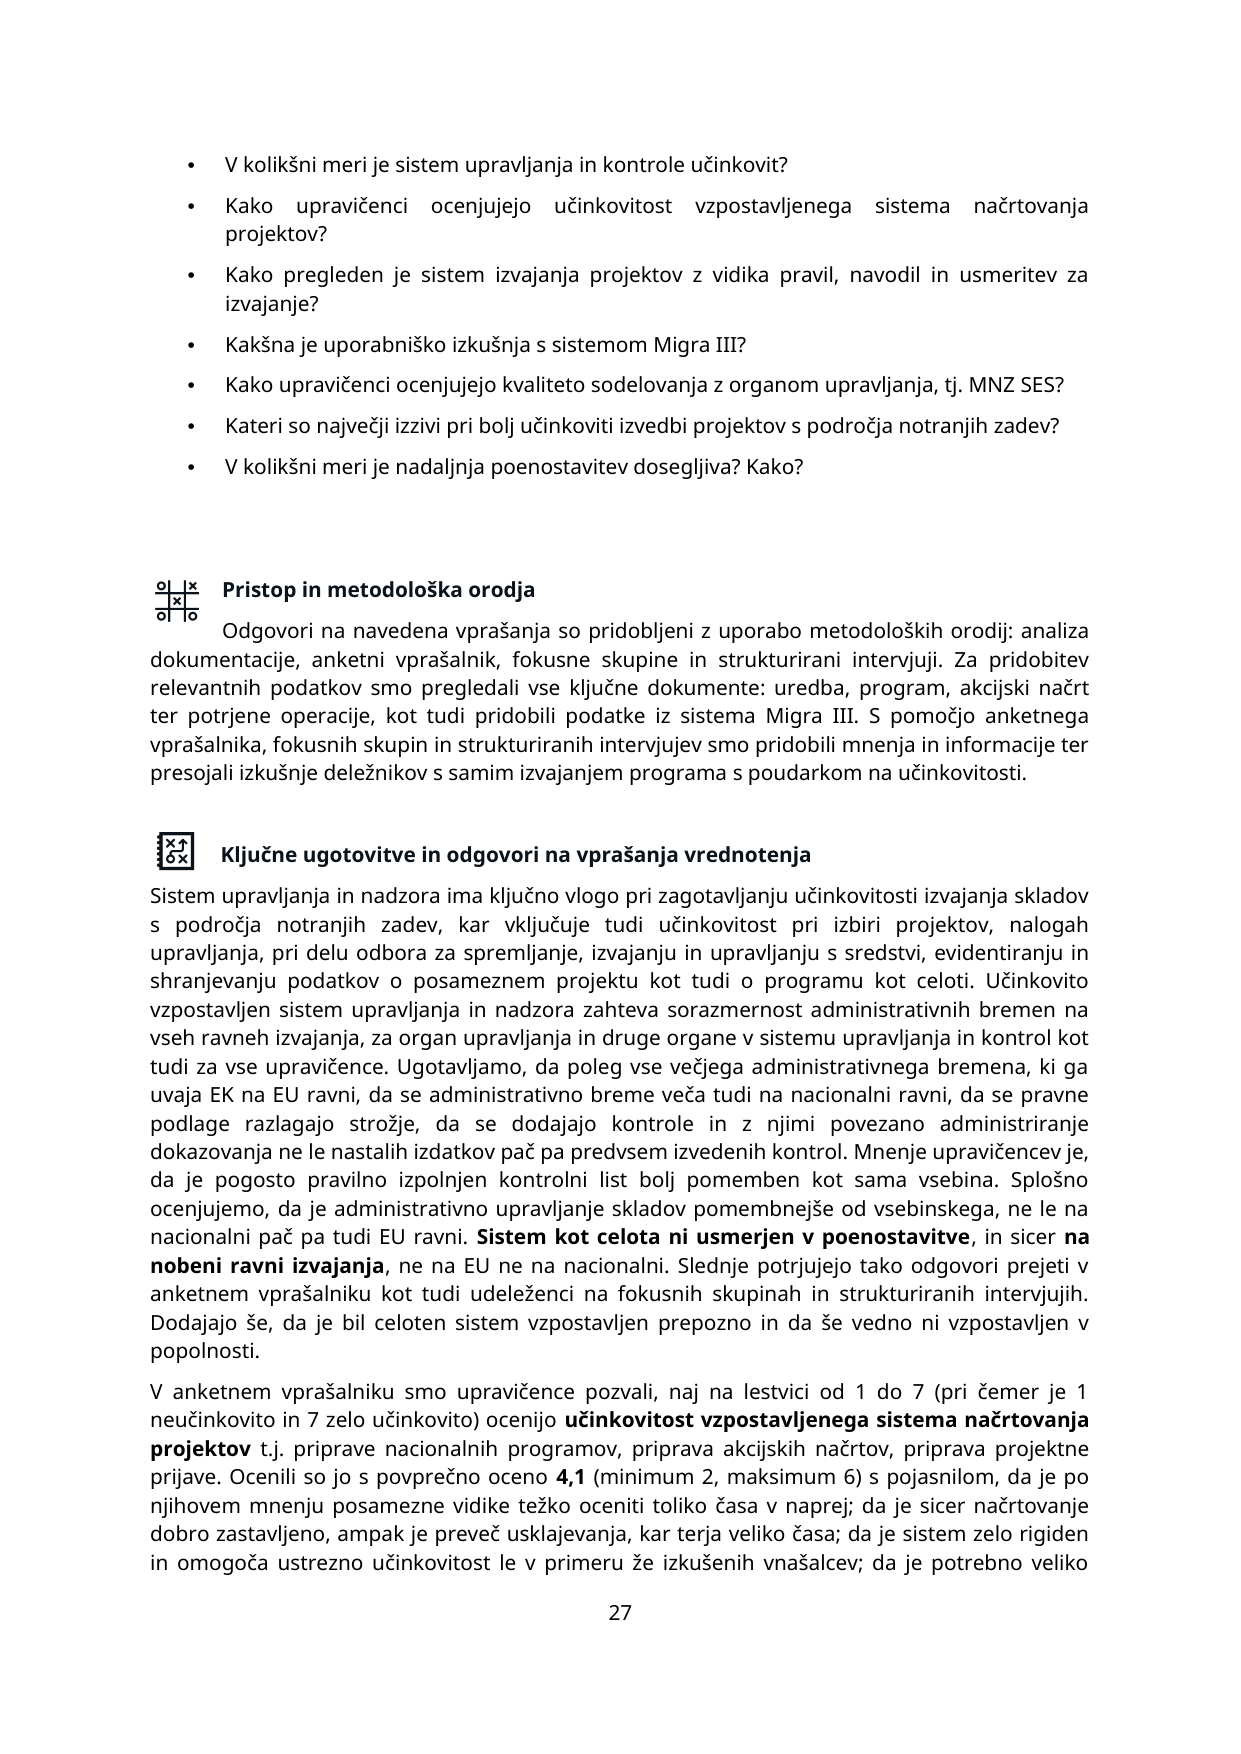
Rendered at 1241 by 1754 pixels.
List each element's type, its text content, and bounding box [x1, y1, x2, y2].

list Kako upravičenci ocenjujejo kvaliteto sodelovanja z organom upravljanja, tj. MNZ SES? [187, 371, 1090, 399]
list Kakšna je uporabniško izkušnja s sistemom Migra III? [187, 330, 1090, 358]
list V kolikšni meri je nadaljnja poenostavitev dosegljiva? Kako? [187, 452, 1090, 481]
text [150, 1377, 1090, 1576]
text Odgovori na navedena vprašanja so pridobljeni z uporabo metodoloških orodij: analiza dokumentacije, anketni vprašalnik, fokusne skupine in strukturirani intervjuji. Za pridobitev relevantnih podatkov smo pregledali vse ključne dokumente: uredba, program, akcijski načrt ter potrjene operacije, kot tudi pridobili podatke iz sistema Migra III. S pomočjo anketnega vprašalnika, fokusnih skupin in strukturiranih intervjujev smo pridobili mnenja in informacije ter presojali izkušnje deležnikov s samim izvajanjem programa s poudarkom na učinkovitosti. [150, 616, 1090, 787]
subtitle Pristop in metodološka orodja [204, 575, 1090, 604]
list Kako pregleden je sistem izvajanja projektov z vidika pravil, navodil in usmeritev za izvajanje? [187, 260, 1090, 317]
picture [150, 574, 204, 628]
text Sistem upravljanja in nadzora ima ključno vlogo pri zagotavljanju učinkovitosti izvajanja skladov s področja notranjih zadev, kar vključuje tudi učinkovitost pri izbiri projektov, nalogah upravljanja, pri delu odbora za spremljanje, izvajanju in upravljanju s sredstvi, evidentiranju in shranjevanju podatkov o posameznem projektu kot tudi o programu kot celoti. Učinkovito vzpostavljen sistem upravljanja in nadzora zahteva sorazmernost administrativnih bremen na vseh ravneh izvajanja, za organ upravljanja in druge organe v sistemu upravljanja in kontrol kot tudi za vse upravičence. Ugotavljamo, da poleg vse večjega administrativnega bremena, ki ga uvaja EK na EU ravni, da se administrativno breme veča tudi na nacionalni ravni, da se pravne podlage razlagajo strožje, da se dodajajo kontrole in z njimi povezano administriranje dokazovanja ne le nastalih izdatkov pač pa predvsem izvedenih kontrol. Mnenje upravičencev je, da je pogosto pravilno izpolnjen kontrolni list bolj pomemben kot sama vsebina. Splošno ocenjujemo, da je administrativno upravljanje skladov pomembnejše od vsebinskega, ne le na nacionalni pač pa tudi EU ravni. Sistem kot celota ni usmerjen v poenostavitve, in sicer na nobeni ravni izvajanja, ne na EU ne na nacionalni. Slednje potrjujejo tako odgovori prejeti v anketnem vprašalniku kot tudi udeleženci na fokusnih skupinah in strukturiranih intervjujih. Dodajajo še, da je bil celoten sistem vzpostavljen prepozno in da še vedno ni vzpostavljen v popolnosti. [150, 881, 1090, 1365]
picture [148, 824, 202, 878]
list Kako upravičenci ocenjujejo učinkovitost vzpostavljenega sistema načrtovanja projektov? [187, 191, 1090, 248]
list Kateri so največji izzivi pri bolj učinkoviti izvedbi projektov s področja notranjih zadev? [187, 412, 1090, 440]
subtitle Ključne ugotovitve in odgovori na vprašanja vrednotenja [202, 840, 1090, 869]
list V kolikšni meri je sistem upravljanja in kontrole učinkovit? [187, 150, 1090, 178]
